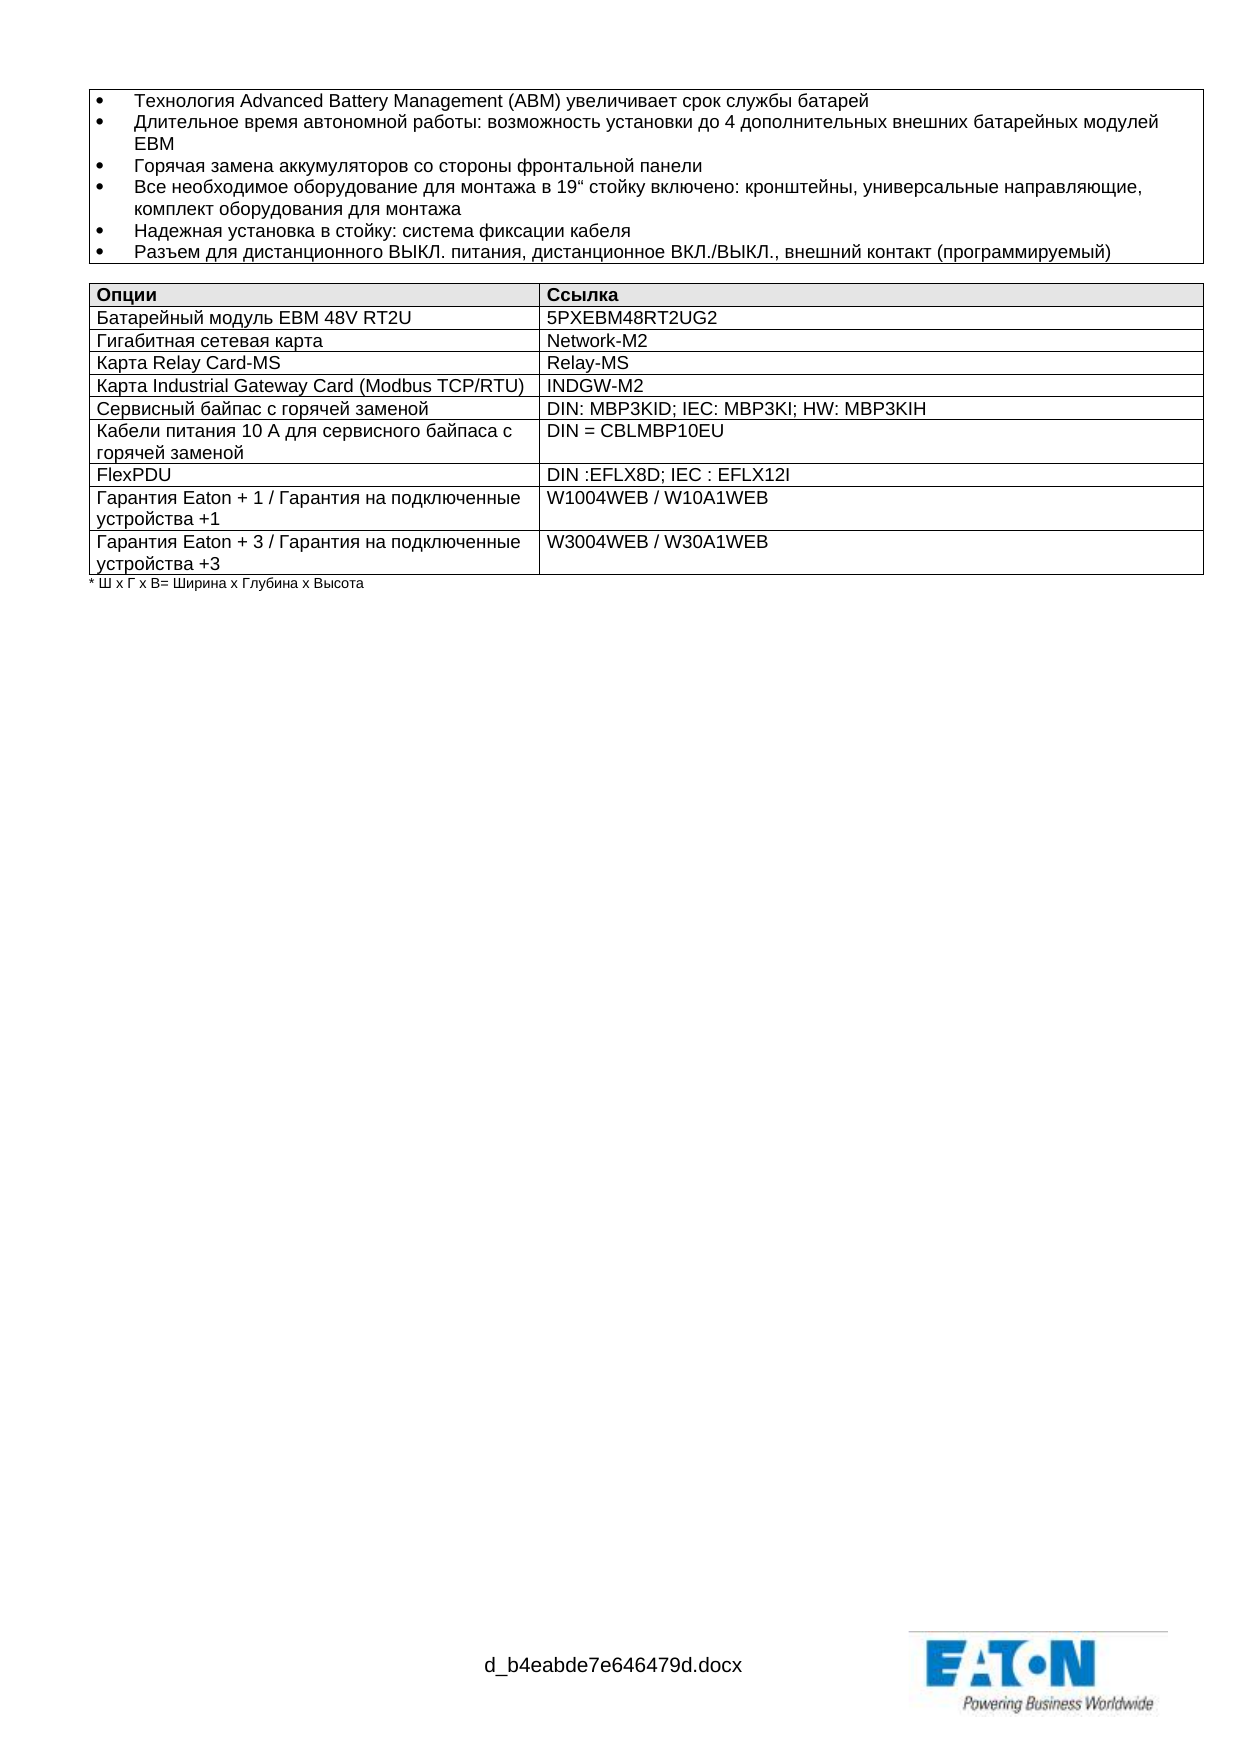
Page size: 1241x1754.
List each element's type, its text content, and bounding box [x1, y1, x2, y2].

table_cell Батарейный модуль EBM 48V RT2U [90, 307, 539, 328]
table_header Ссылка [540, 284, 1203, 306]
table_cell W3004WEB / W30A1WEB [540, 531, 1203, 574]
table_cell Сервисный байпас с горячей заменой [90, 397, 539, 419]
table_cell Network-M2 [540, 330, 1203, 351]
table_cell Гарантия Eaton + 1 / Гарантия на подключенные устройства +1 [90, 487, 539, 530]
table_cell INDGW-M2 [540, 375, 1203, 396]
table_cell W1004WEB / W10A1WEB [540, 487, 1203, 530]
table_cell DIN = CBLMBP10EU [540, 420, 1203, 463]
table_cell Кабели питания 10 A для сервисного байпаса с горячей заменой [90, 420, 539, 463]
table_cell FlexPDU [90, 464, 539, 486]
table_cell DIN :EFLX8D; IEC : EFLX12I [540, 464, 1203, 486]
table_cell Карта Relay Card-MS [90, 352, 539, 374]
table_cell Карта Industrial Gateway Card (Modbus TCP/RTU) [90, 375, 539, 396]
table_cell Relay-MS [540, 352, 1203, 374]
text * Ш x Г x В= Ширина x Глубина x Высота [89, 575, 1175, 592]
table_cell Гарантия Eaton + 3 / Гарантия на подключенные устройства +3 [90, 531, 539, 574]
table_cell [90, 90, 1203, 263]
table_cell Гигабитная сетевая карта [90, 330, 539, 351]
table_cell 5PXEBM48RT2UG2 [540, 307, 1203, 328]
picture [908, 1631, 1168, 1717]
table_header Опции [90, 284, 539, 306]
table_cell DIN: MBP3KID; IEC: MBP3KI; HW: MBP3KIH [540, 397, 1203, 419]
